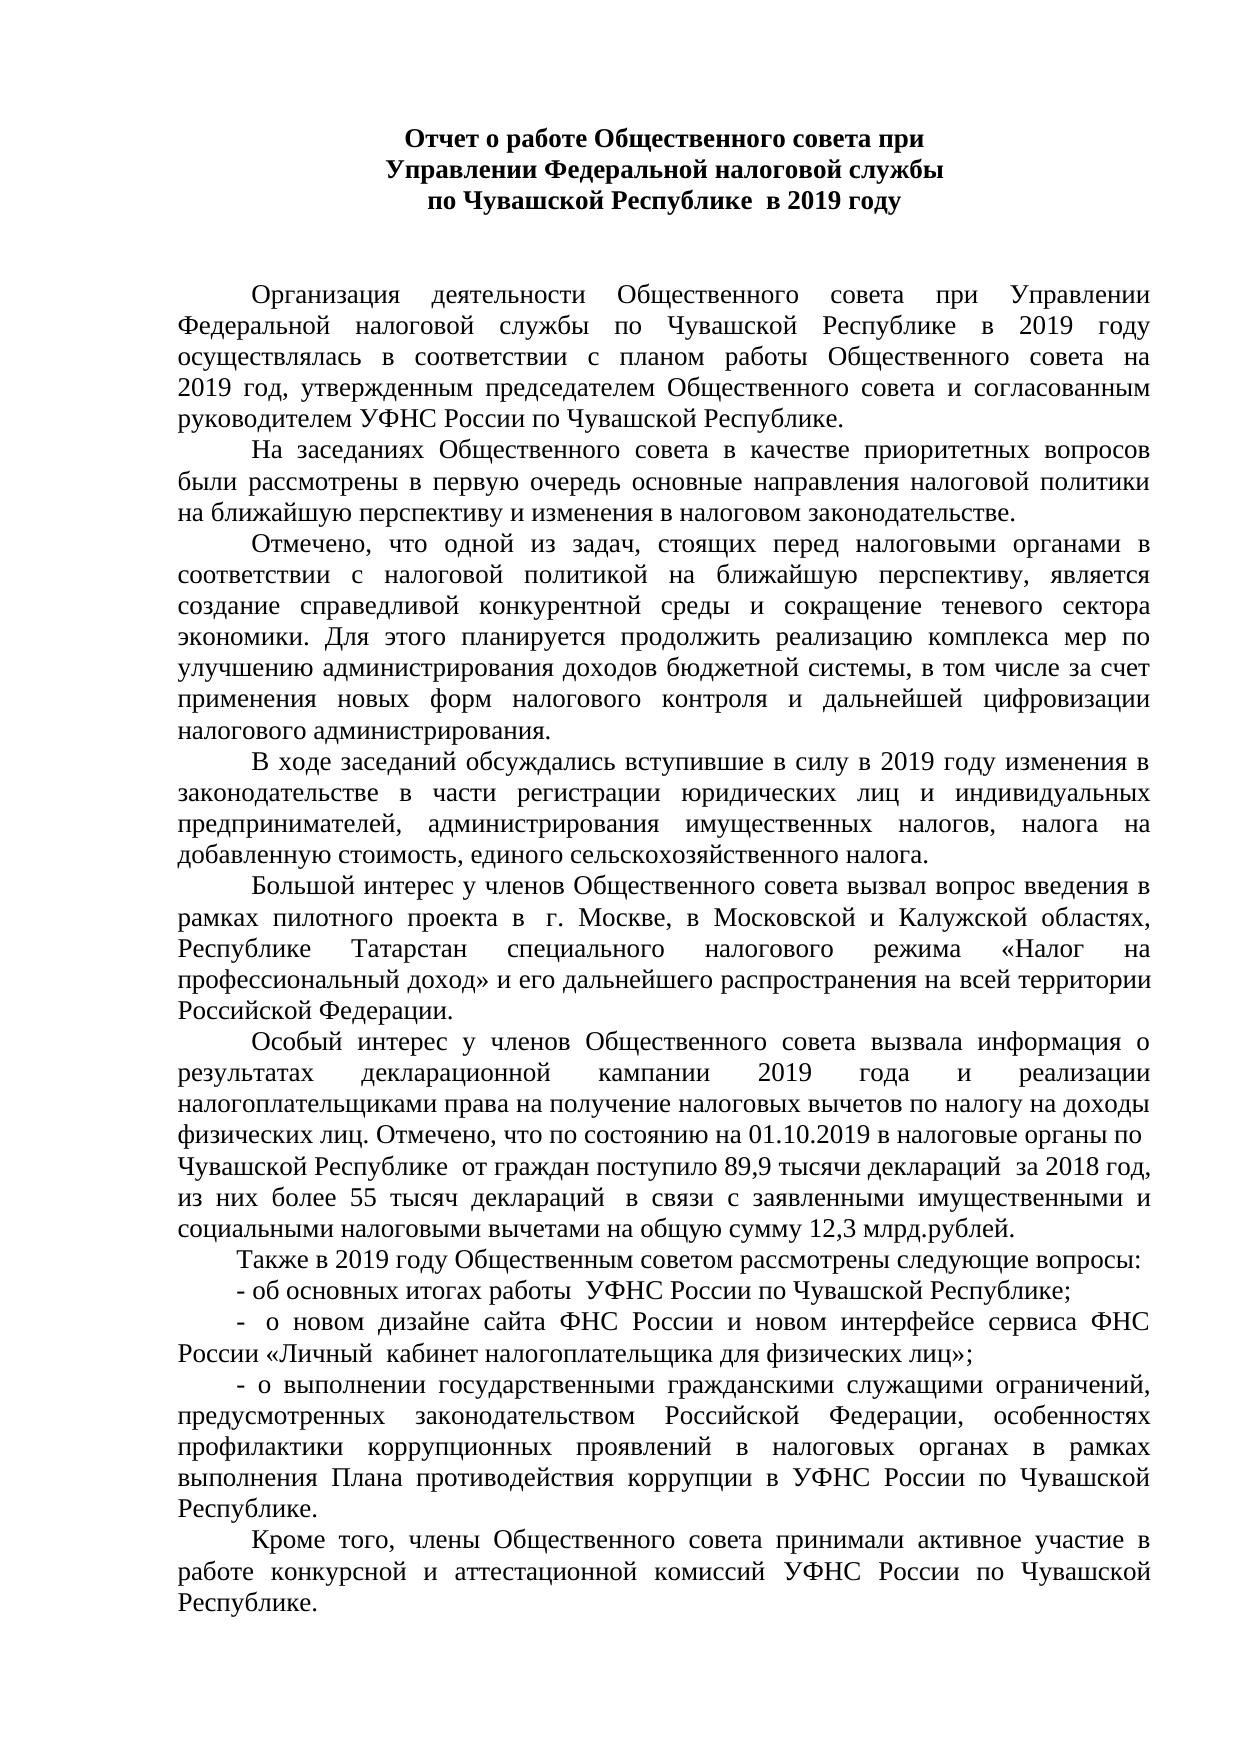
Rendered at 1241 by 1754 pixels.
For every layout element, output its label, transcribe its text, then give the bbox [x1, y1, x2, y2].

text Управлении Федеральной налоговой службы [177, 153, 1152, 184]
text На заседаниях Общественного совета в качестве приоритетных вопросов были рассмотрены в первую очередь основные направления налоговой политики на ближайшую перспективу и изменения в налоговом законодательстве. [177, 433, 1152, 527]
text В ходе заседаний обсуждались вступившие в силу в 2019 году изменения в законодательстве в части регистрации юридических лиц и индивидуальных предпринимателей, администрирования имущественных налогов, налога на добавленную стоимость, единого сельскохозяйственного налога. [177, 745, 1152, 869]
text Отчет о работе Общественного совета при [177, 122, 1152, 153]
text - о выполнении государственными гражданскими служащими ограничений, предусмотренных законодательством Российской Федерации, особенностях профилактики коррупционных проявлений в налоговых органах в рамках выполнения Плана противодействия коррупции в УФНС России по Чувашской Республике. [177, 1368, 1152, 1523]
text Также в 2019 году Общественным советом рассмотрены следующие вопросы: [177, 1243, 1152, 1274]
text Организация деятельности Общественного совета при Управлении Федеральной налоговой службы по Чувашской Республике в 2019 году осуществлялась в соответствии с планом работы Общественного совета на 2019 год, утвержденным председателем Общественного совета и согласованным руководителем УФНС России по Чувашской Республике. [177, 278, 1152, 433]
text Особый интерес у членов Общественного совета вызвала информация о результатах декларационной кампании 2019 года и реализации налогоплательщиками права на получение налоговых вычетов по налогу на доходы физических лиц. Отмечено, что по состоянию на 01.10.2019 в налоговые органы по Чувашской Республике от граждан поступило 89,9 тысячи деклараций за 2018 год, из них более 55 тысяч деклараций в связи с заявленными имущественными и социальными налоговыми вычетами на общую сумму 12,3 млрд.рублей. [177, 1025, 1152, 1243]
text - о новом дизайне сайта ФНС России и новом интерфейсе сервиса ФНС России «Личный кабинет налогоплательщика для физических лиц»; [177, 1306, 1152, 1368]
text Большой интерес у членов Общественного совета вызвал вопрос введения в рамках пилотного проекта в г. Москве, в Московской и Калужской областях, Республике Татарстан специального налогового режима «Налог на профессиональный доход» и его дальнейшего распространения на всей территории Российской Федерации. [177, 869, 1152, 1025]
text Отмечено, что одной из задач, стоящих перед налоговыми органами в соответствии с налоговой политикой на ближайшую перспективу, является создание справедливой конкурентной среды и сокращение теневого сектора экономики. Для этого планируется продолжить реализацию комплекса мер по улучшению администрирования доходов бюджетной системы, в том числе за счет применения новых форм налогового контроля и дальнейшей цифровизации налогового администрирования. [177, 527, 1152, 745]
text Кроме того, члены Общественного совета принимали активное участие в работе конкурсной и аттестационной комиссий УФНС России по Чувашской Республике. [177, 1523, 1152, 1617]
text по Чувашской Республике в 2019 году [177, 184, 1152, 215]
text - об основных итогах работы УФНС России по Чувашской Республике; [177, 1274, 1152, 1306]
